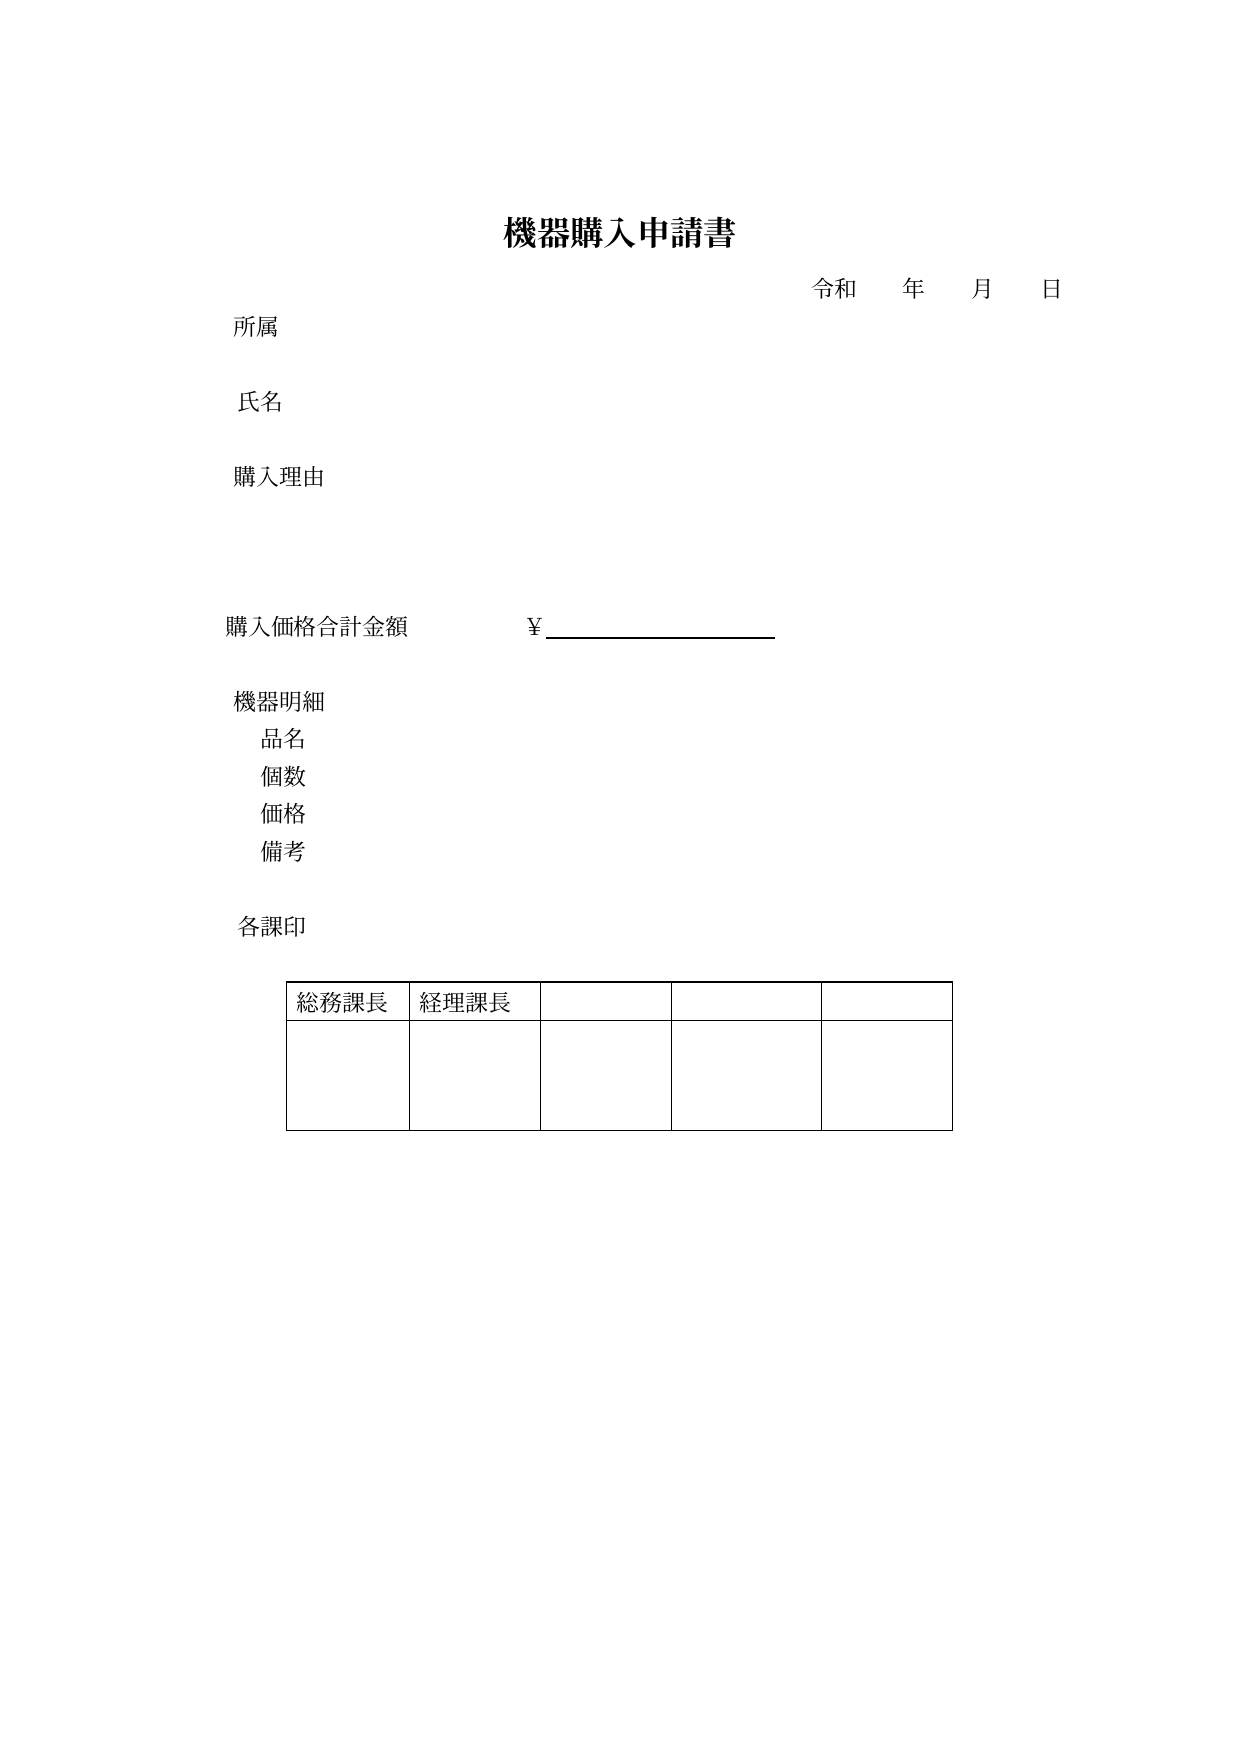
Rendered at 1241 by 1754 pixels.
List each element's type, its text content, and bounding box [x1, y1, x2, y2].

text 価格 [214, 794, 1063, 831]
text 各課印 [214, 906, 1063, 944]
table_header [541, 983, 671, 1020]
text 備考 [214, 831, 1063, 869]
table_header 経理課長 [410, 983, 540, 1020]
table_header [822, 983, 952, 1020]
text 所属 [177, 306, 1063, 344]
text 機器明細 [214, 681, 1063, 719]
table_header [672, 983, 821, 1020]
text 令和 年 月 日 [177, 269, 1063, 306]
text 氏名 [177, 381, 1063, 419]
table_cell [410, 1021, 540, 1130]
table_cell [541, 1021, 671, 1130]
text 個数 [214, 756, 1063, 794]
text 購入価格合計金額 ￥ [196, 606, 1063, 644]
table_header 総務課長 [287, 983, 409, 1020]
text 機器購入申請書 [177, 194, 1063, 269]
table_cell [287, 1021, 409, 1130]
text 品名 [214, 719, 1063, 756]
table_cell [672, 1021, 821, 1130]
table_cell [822, 1021, 952, 1130]
text 購入理由 [214, 456, 1063, 494]
